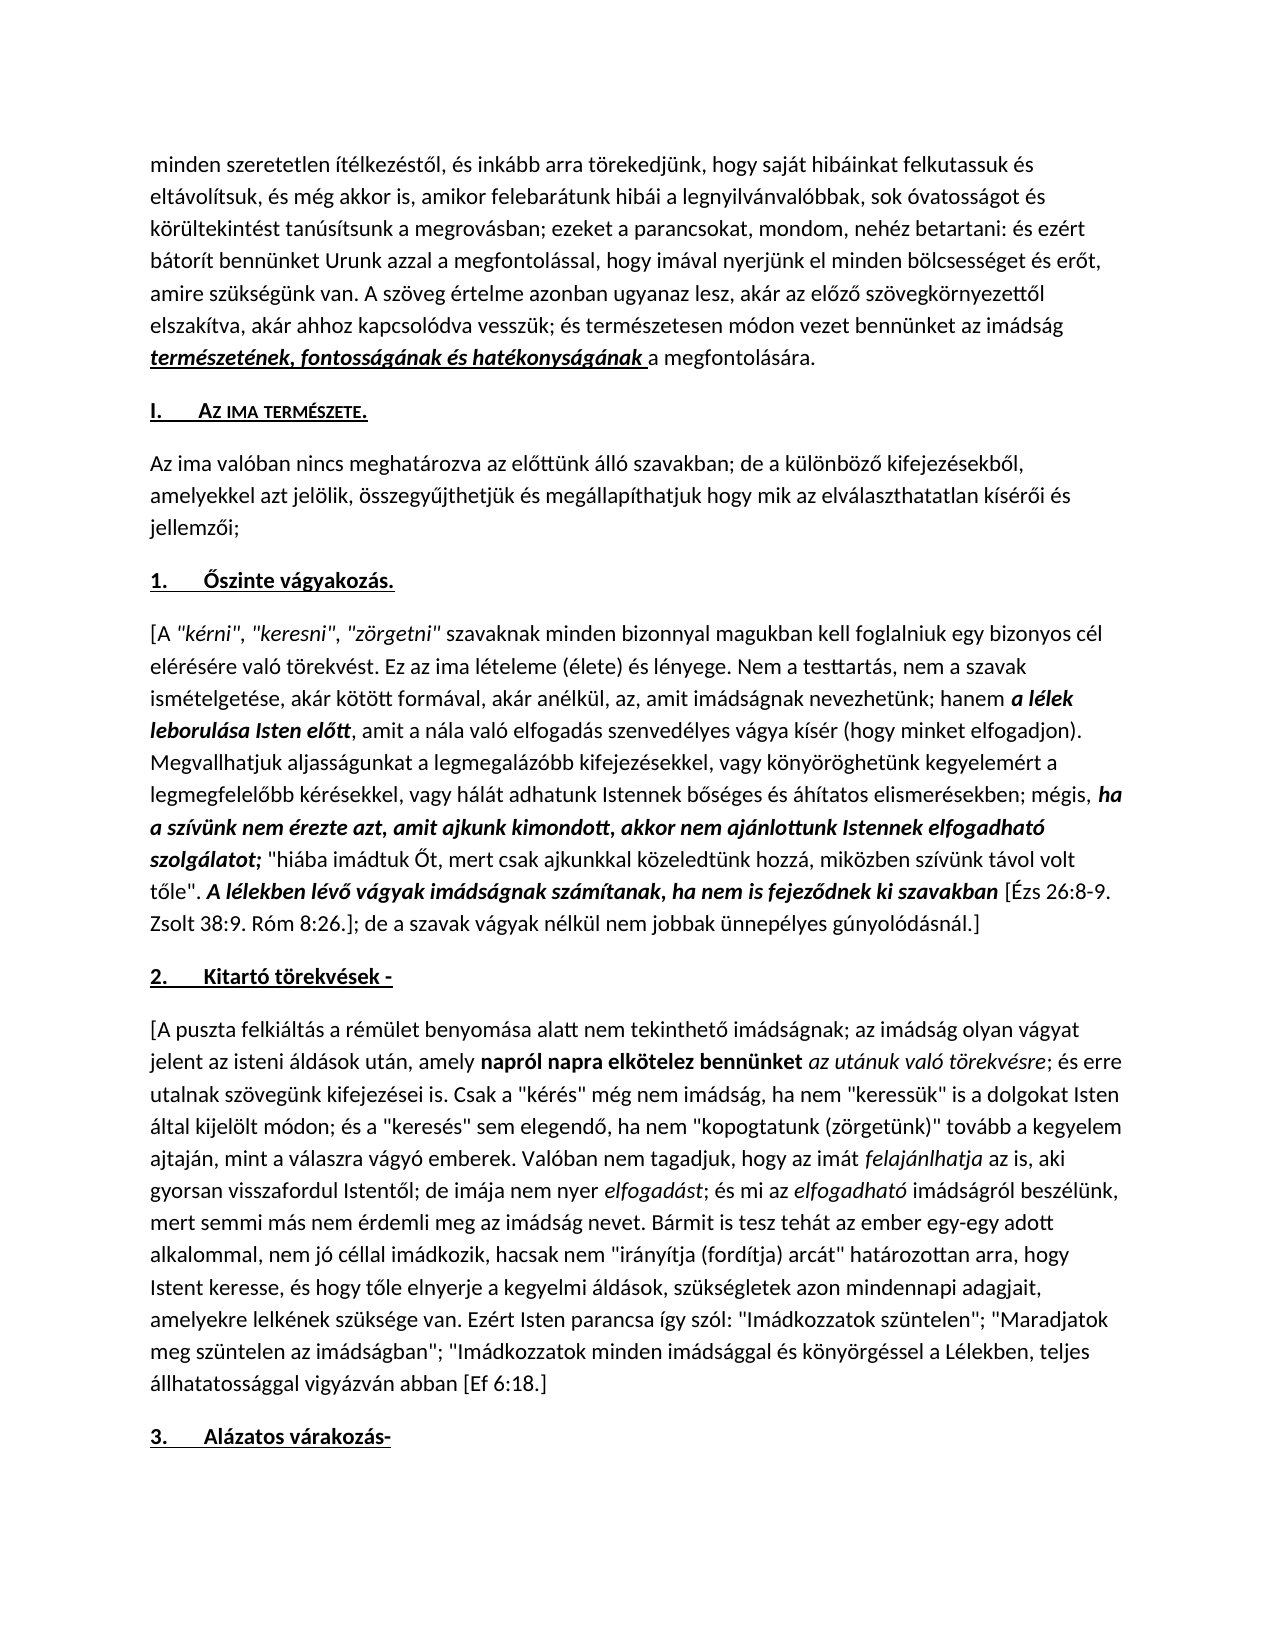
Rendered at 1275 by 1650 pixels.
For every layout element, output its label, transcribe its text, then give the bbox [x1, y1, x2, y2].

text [150, 150, 1125, 371]
text 3. Alázatos várakozás- [150, 1422, 1125, 1450]
text [A puszta felkiáltás a rémület benyomása alatt nem tekinthető imádságnak; az imádság olyan vágyat jelent az isteni áldások után, amely napról napra elkötelez bennünket az utánuk való törekvésre; és erre utalnak szövegünk kifejezései is. Csak a "kérés" még nem imádság, ha nem "keressük" is a dolgokat Isten által kijelölt módon; és a "keresés" sem elegendő, ha nem "kopogtatunk (zörgetünk)" tovább a kegyelem ajtaján, mint a válaszra vágyó emberek. Valóban nem tagadjuk, hogy az imát felajánlhatja az is, aki gyorsan visszafordul Istentől; de imája nem nyer elfogadást; és mi az elfogadható imádságról beszélünk, mert semmi más nem érdemli meg az imádság nevet. Bármit is tesz tehát az ember egy-egy adott alkalommal, nem jó céllal imádkozik, hacsak nem "irányítja (fordítja) arcát" határozottan arra, hogy Istent keresse, és hogy tőle elnyerje a kegyelmi áldások, szükségletek azon mindennapi adagjait, amelyekre lelkének szüksége van. Ezért Isten parancsa így szól: "Imádkozzatok szüntelen"; "Maradjatok meg szüntelen az imádságban"; "Imádkozzatok minden imádsággal és könyörgéssel a Lélekben, teljes állhatatossággal vigyázván abban [Ef 6:18.] [150, 1015, 1125, 1397]
text Az ima valóban nincs meghatározva az előttünk álló szavakban; de a különböző kifejezésekből, amelyekkel azt jelölik, összegyűjthetjük és megállapíthatjuk hogy mik az elválaszthatatlan kísérői és jellemzői; [150, 449, 1125, 542]
text I. Az ima természete. [150, 396, 1125, 424]
text [A "kérni", "keresni", "zörgetni" szavaknak minden bizonnyal magukban kell foglalniuk egy bizonyos cél elérésére való törekvést. Ez az ima lételeme (élete) és lényege. Nem a testtartás, nem a szavak ismételgetése, akár kötött formával, akár anélkül, az, amit imádságnak nevezhetünk; hanem a lélek leborulása Isten előtt, amit a nála való elfogadás szenvedélyes vágya kísér (hogy minket elfogadjon). Megvallhatjuk aljasságunkat a legmegalázóbb kifejezésekkel, vagy könyöröghetünk kegyelemért a legmegfelelőbb kérésekkel, vagy hálát adhatunk Istennek bőséges és áhítatos elismerésekben; mégis, ha a szívünk nem érezte azt, amit ajkunk kimondott, akkor nem ajánlottunk Istennek elfogadható szolgálatot; "hiába imádtuk Őt, mert csak ajkunkkal közeledtünk hozzá, miközben szívünk távol volt tőle". A lélekben lévő vágyak imádságnak számítanak, ha nem is fejeződnek ki szavakban [Ézs 26:8-9. Zsolt 38:9. Róm 8:26.]; de a szavak vágyak nélkül nem jobbak ünnepélyes gúnyolódásnál.] [150, 619, 1125, 937]
text 1. Őszinte vágyakozás. [150, 567, 1125, 594]
text 2. Kitartó törekvések - [150, 962, 1125, 990]
